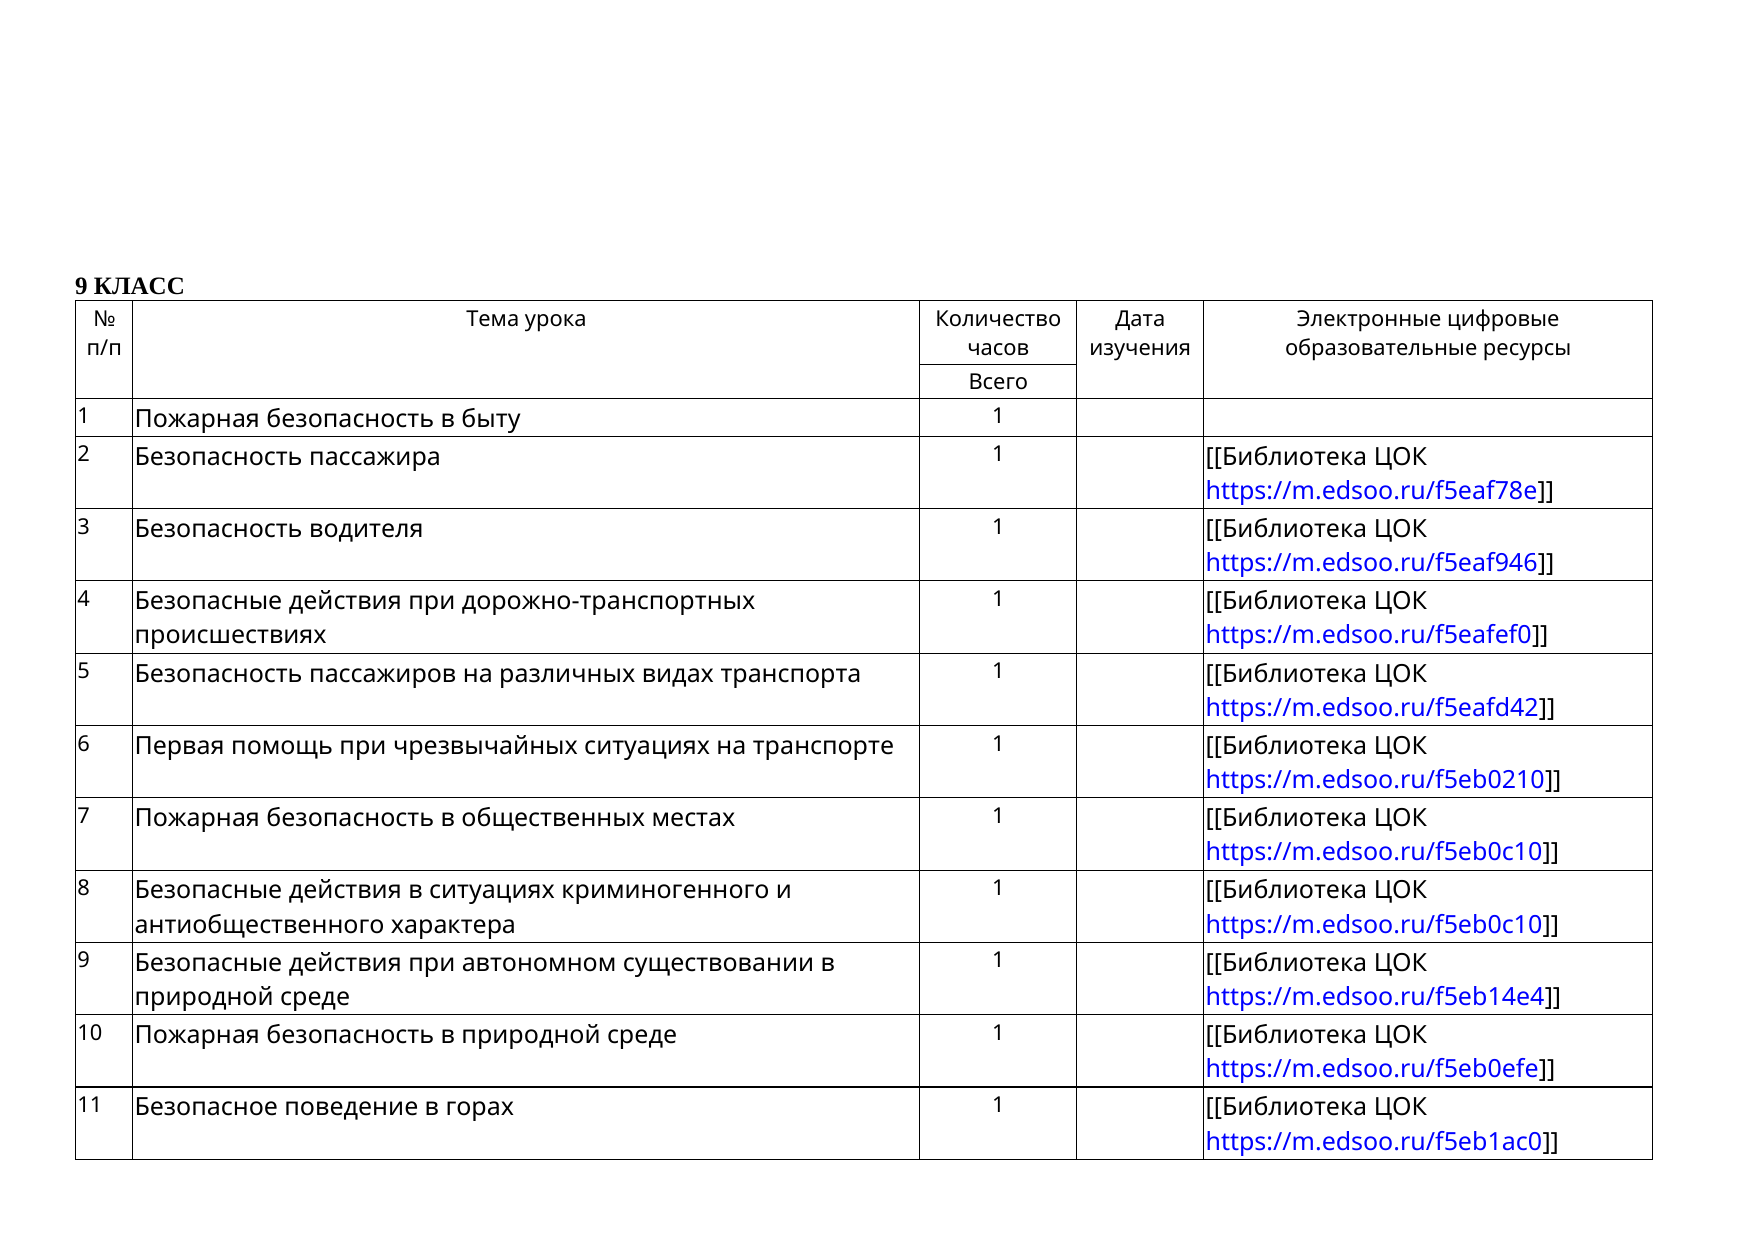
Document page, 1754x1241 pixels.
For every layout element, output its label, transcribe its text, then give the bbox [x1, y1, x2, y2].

table_cell [[Библиотека ЦОК https://m.edsoo.ru/f5eb1ac0]] [1204, 1088, 1652, 1159]
table_cell 1 [920, 871, 1076, 942]
table_cell [[Библиотека ЦОК https://m.edsoo.ru/f5eb0210]] [1204, 726, 1652, 797]
table_cell 1 [920, 581, 1076, 653]
table_cell Безопасность пассажира [133, 437, 919, 508]
table_cell Безопасное поведение в горах [133, 1088, 919, 1159]
table_cell 1 [920, 509, 1076, 580]
table_cell 6 [76, 726, 132, 797]
table_cell Пожарная безопасность в быту [133, 399, 919, 436]
table_cell [1077, 509, 1203, 580]
table_cell [1077, 726, 1203, 797]
table_cell [1077, 581, 1203, 653]
table_cell [[Библиотека ЦОК https://m.edsoo.ru/f5eb14e4]] [1204, 943, 1652, 1014]
table_cell 7 [76, 798, 132, 869]
table_cell Безопасные действия при дорожно-транспортных происшествиях [133, 581, 919, 653]
table_cell 1 [920, 798, 1076, 869]
table_header Электронные цифровые образовательные ресурсы [1204, 301, 1652, 398]
table_cell 2 [76, 437, 132, 508]
table_cell 1 [920, 1088, 1076, 1159]
table_cell 10 [76, 1015, 132, 1086]
table_cell 9 [76, 943, 132, 1014]
table_cell Первая помощь при чрезвычайных ситуациях на транспорте [133, 726, 919, 797]
table_header Дата изучения [1077, 301, 1203, 398]
table_header Количество часов [920, 301, 1076, 364]
table_cell [[Библиотека ЦОК https://m.edsoo.ru/f5eaf946]] [1204, 509, 1652, 580]
table_cell 11 [76, 1088, 132, 1159]
text 9 КЛАСС [75, 271, 1679, 300]
table_cell [1204, 399, 1652, 436]
table_cell [1077, 871, 1203, 942]
table_cell 3 [76, 509, 132, 580]
table_cell 8 [76, 871, 132, 942]
table_cell 4 [76, 581, 132, 653]
table_cell [1077, 1015, 1203, 1086]
table_cell Пожарная безопасность в общественных местах [133, 798, 919, 869]
table_cell [[Библиотека ЦОК https://m.edsoo.ru/f5eb0c10]] [1204, 871, 1652, 942]
table_cell Всего [920, 365, 1076, 398]
table_header Тема урока [133, 301, 919, 398]
table_cell 1 [920, 437, 1076, 508]
table_cell [1077, 399, 1203, 436]
table_cell Безопасность пассажиров на различных видах транспорта [133, 654, 919, 725]
table_cell [[Библиотека ЦОК https://m.edsoo.ru/f5eafd42]] [1204, 654, 1652, 725]
table_header № п/п [76, 301, 132, 398]
table_cell [[Библиотека ЦОК https://m.edsoo.ru/f5eb0c10]] [1204, 798, 1652, 869]
table_cell 1 [920, 654, 1076, 725]
table_cell [[Библиотека ЦОК https://m.edsoo.ru/f5eb0efe]] [1204, 1015, 1652, 1086]
table_cell [1077, 943, 1203, 1014]
table_cell [1077, 798, 1203, 869]
table_cell Безопасные действия в ситуациях криминогенного и антиобщественного характера [133, 871, 919, 942]
table_cell 1 [920, 943, 1076, 1014]
table_cell 1 [920, 1015, 1076, 1086]
table_cell [1077, 437, 1203, 508]
table_cell Безопасность водителя [133, 509, 919, 580]
table_cell [1077, 1088, 1203, 1159]
table_cell Пожарная безопасность в природной среде [133, 1015, 919, 1086]
table_cell 1 [76, 399, 132, 436]
table_cell 5 [76, 654, 132, 725]
table_cell [[Библиотека ЦОК https://m.edsoo.ru/f5eaf78e]] [1204, 437, 1652, 508]
table_cell Безопасные действия при автономном существовании в природной среде [133, 943, 919, 1014]
table_cell 1 [920, 399, 1076, 436]
table_cell 1 [920, 726, 1076, 797]
table_cell [[Библиотека ЦОК https://m.edsoo.ru/f5eafef0]] [1204, 581, 1652, 653]
table_cell [1077, 654, 1203, 725]
